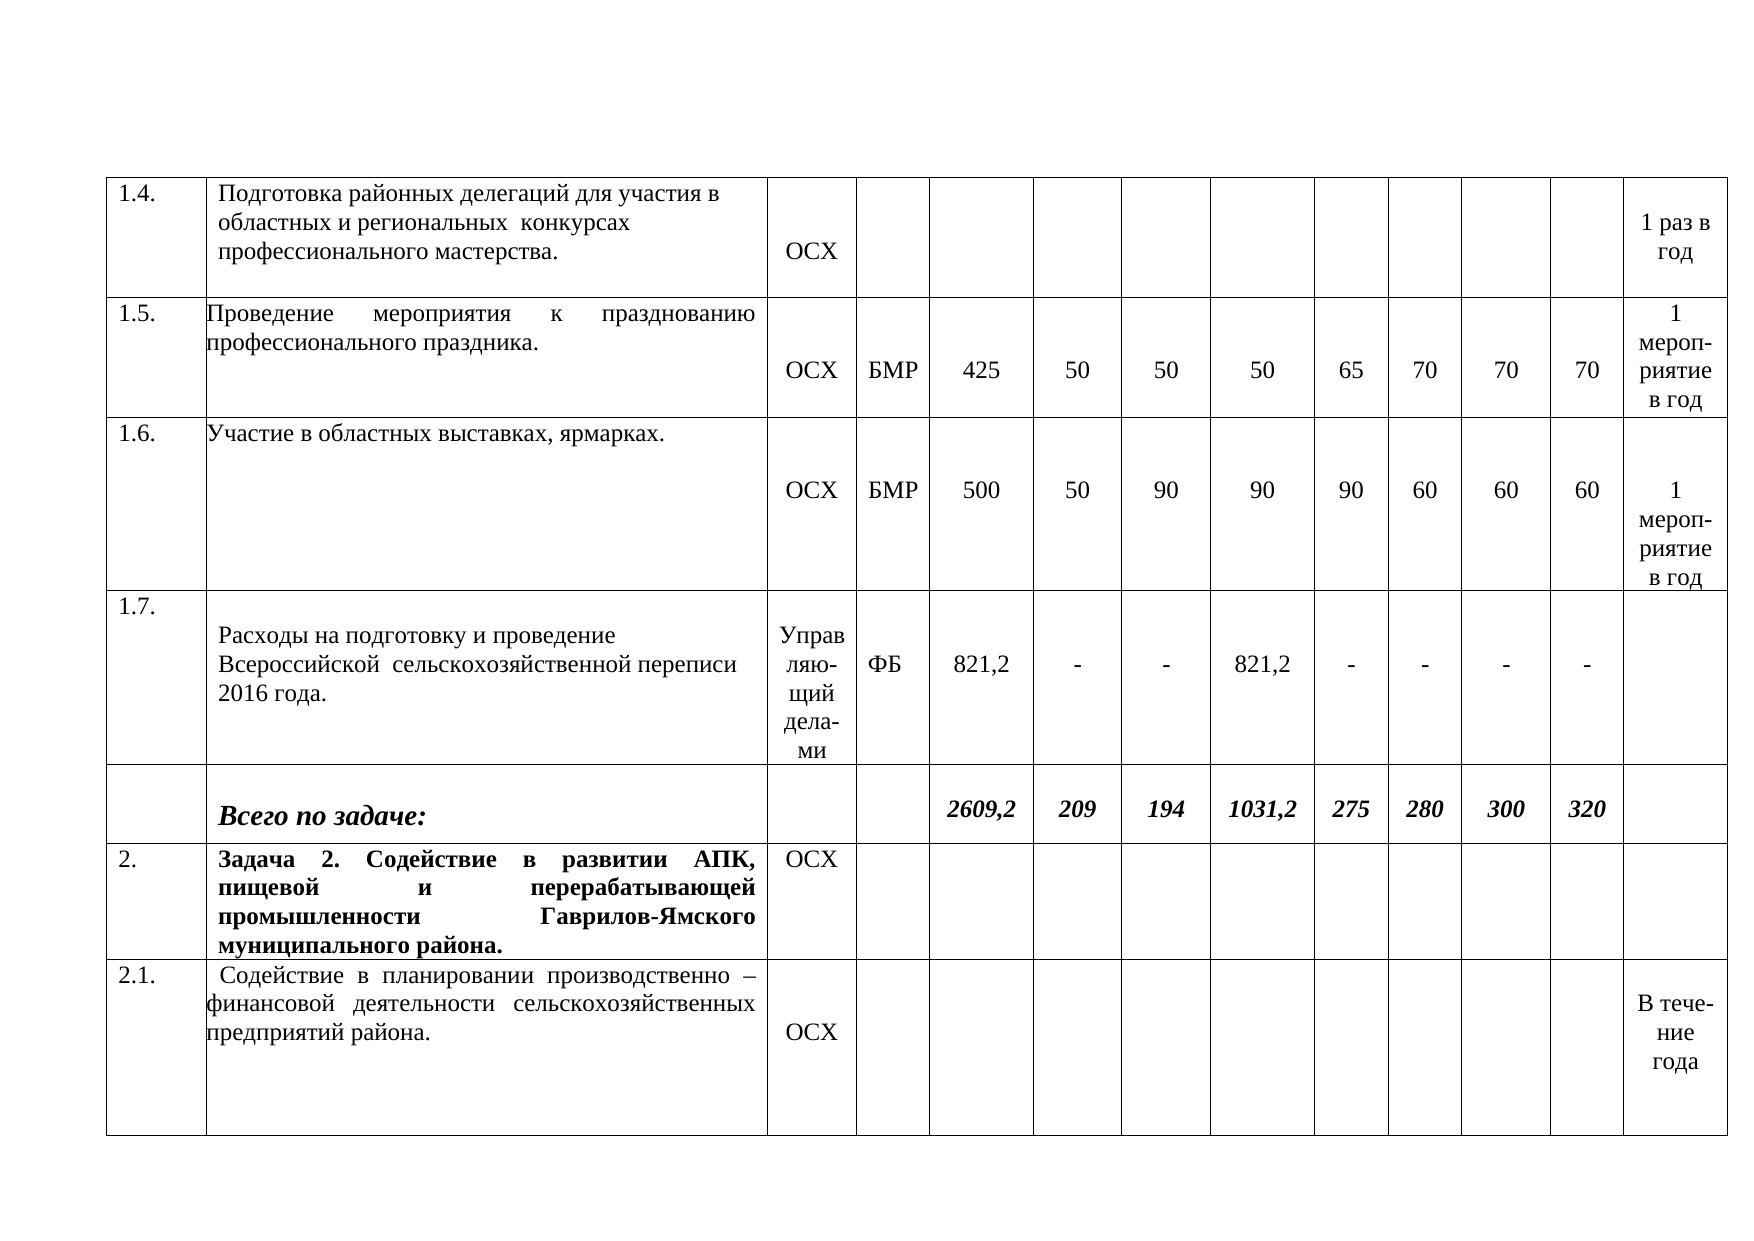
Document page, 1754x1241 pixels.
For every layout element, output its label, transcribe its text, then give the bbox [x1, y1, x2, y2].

table_cell БМР [857, 298, 929, 417]
table_cell [1034, 960, 1121, 1135]
table_cell 60 [1462, 418, 1550, 590]
table_cell 209 [1034, 765, 1121, 843]
table_cell 90 [1315, 418, 1388, 590]
table_cell 1 мероп-риятие в год [1624, 418, 1727, 590]
table_cell 60 [1551, 418, 1623, 590]
table_cell 1 раз в год [1624, 178, 1727, 297]
table_cell [1624, 844, 1727, 959]
table_cell ОСХ [768, 844, 856, 959]
table_cell [1389, 178, 1461, 297]
table_cell [857, 960, 929, 1135]
table_cell [1389, 960, 1461, 1135]
table_cell 70 [1389, 298, 1461, 417]
table_cell Расходы на подготовку и проведение Всероссийской сельскохозяйственной переписи 2016 года. [207, 591, 767, 764]
table_cell [1211, 960, 1314, 1135]
table_cell 1.7. [107, 591, 206, 764]
table_cell [857, 178, 929, 297]
table_cell [930, 844, 1033, 959]
table_cell - [1122, 591, 1210, 764]
table_cell [857, 844, 929, 959]
table_cell 821,2 [930, 591, 1033, 764]
table_cell 70 [1551, 298, 1623, 417]
table_cell БМР [857, 418, 929, 590]
table_cell 50 [1034, 298, 1121, 417]
table_cell ОСХ [768, 960, 856, 1135]
table_cell [1034, 178, 1121, 297]
table_cell [1315, 960, 1388, 1135]
table_cell 1 мероп-риятие в год [1624, 298, 1727, 417]
table_cell 1.4. [107, 178, 206, 297]
table_cell [1551, 844, 1623, 959]
table_cell ФБ [857, 591, 929, 764]
table_cell 50 [1122, 298, 1210, 417]
table_cell [1624, 591, 1727, 764]
table_cell 2.1. [107, 960, 206, 1135]
table_cell 50 [1034, 418, 1121, 590]
table_cell [1211, 178, 1314, 297]
table_cell 1.5. [107, 298, 206, 417]
table_cell 425 [930, 298, 1033, 417]
table_cell [1122, 960, 1210, 1135]
table_cell [1315, 178, 1388, 297]
table_cell - [1462, 591, 1550, 764]
table_cell [1462, 960, 1550, 1135]
table_cell 60 [1389, 418, 1461, 590]
table_cell [768, 765, 856, 843]
table_cell Управляю-щий дела-ми [768, 591, 856, 764]
table_cell [1462, 178, 1550, 297]
table_cell [1211, 844, 1314, 959]
table_cell [107, 765, 206, 843]
table_cell 821,2 [1211, 591, 1314, 764]
table_cell Содействие в планировании производственно – финансовой деятельности сельскохозяйственных предприятий района. [207, 960, 767, 1135]
table_cell 50 [1211, 298, 1314, 417]
table_cell [857, 765, 929, 843]
table_cell ОСХ [768, 418, 856, 590]
table_cell Всего по задаче: [207, 765, 767, 843]
table_cell - [1034, 591, 1121, 764]
table_cell ОСХ [768, 298, 856, 417]
table_cell Подготовка районных делегаций для участия в областных и региональных конкурсах профессионального мастерства. [207, 178, 767, 297]
table_cell 2. [107, 844, 206, 959]
table_cell [1034, 844, 1121, 959]
table_cell [1551, 960, 1623, 1135]
table_cell 275 [1315, 765, 1388, 843]
table_cell 70 [1462, 298, 1550, 417]
table_cell 1031,2 [1211, 765, 1314, 843]
table_cell [1462, 844, 1550, 959]
table_cell Проведение мероприятия к празднованию профессионального праздника. [207, 298, 767, 417]
table_cell 90 [1122, 418, 1210, 590]
table_cell 194 [1122, 765, 1210, 843]
table_cell 65 [1315, 298, 1388, 417]
table_cell 280 [1389, 765, 1461, 843]
table_cell [1551, 178, 1623, 297]
table_cell - [1389, 591, 1461, 764]
table_cell В тече-ние года [1624, 960, 1727, 1135]
table_cell Участие в областных выставках, ярмарках. [207, 418, 767, 590]
table_cell 2609,2 [930, 765, 1033, 843]
table_cell [1389, 844, 1461, 959]
table_cell - [1315, 591, 1388, 764]
table_cell 320 [1551, 765, 1623, 843]
table_cell [1122, 178, 1210, 297]
table_cell 90 [1211, 418, 1314, 590]
table_cell ОСХ [768, 178, 856, 297]
table_cell 1.6. [107, 418, 206, 590]
table_cell 300 [1462, 765, 1550, 843]
table_cell [930, 178, 1033, 297]
table_cell Задача 2. Содействие в развитии АПК, пищевой и перерабатывающей промышленности Гаврилов-Ямского муниципального района. [207, 844, 767, 959]
table_cell [930, 960, 1033, 1135]
table_cell - [1551, 591, 1623, 764]
table_cell [1315, 844, 1388, 959]
table_cell [1122, 844, 1210, 959]
table_cell [1624, 765, 1727, 843]
table_cell 500 [930, 418, 1033, 590]
